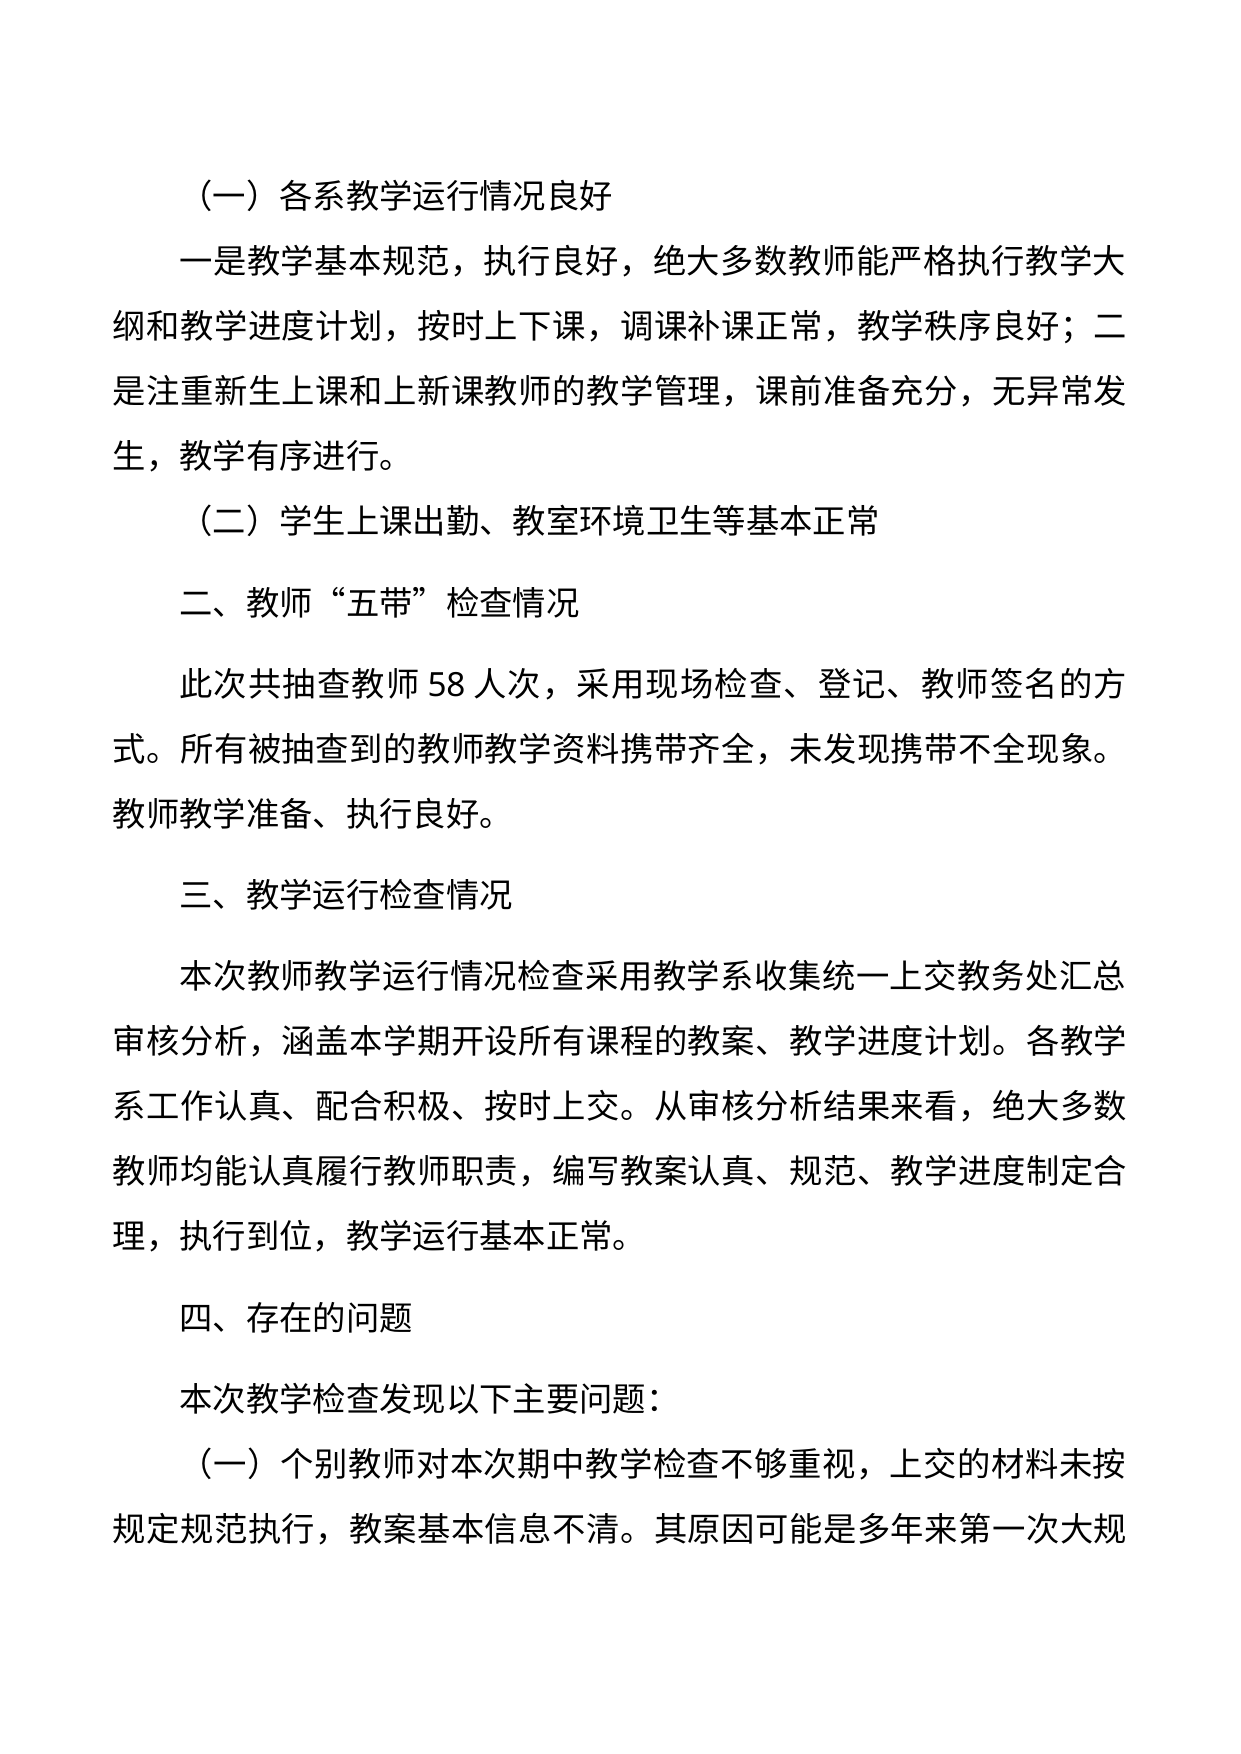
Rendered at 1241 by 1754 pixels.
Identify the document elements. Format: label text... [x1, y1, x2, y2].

text 此次共抽查教师58人次，采用现场检查、登记、教师签名的方式。所有被抽查到的教师教学资料携带齐全，未发现携带不全现象。教师教学准备、执行良好。 [112, 649, 1128, 844]
text 一是教学基本规范，执行良好，绝大多数教师能严格执行教学大纲和教学进度计划，按时上下课，调课补课正常，教学秩序良好；二是注重新生上课和上新课教师的教学管理，课前准备充分，无异常发生，教学有序进行。 [112, 227, 1128, 487]
text 本次教学检查发现以下主要问题： [112, 1364, 1128, 1429]
text 本次教师教学运行情况检查采用教学系收集统一上交教务处汇总审核分析，涵盖本学期开设所有课程的教案、教学进度计划。各教学系工作认真、配合积极、按时上交。从审核分析结果来看，绝大多数教师均能认真履行教师职责，编写教案认真、规范、教学进度制定合理，执行到位，教学运行基本正常。 [112, 942, 1128, 1267]
text 二、教师“五带”检查情况 [112, 568, 1128, 633]
text （二）学生上课出勤、教室环境卫生等基本正常 [112, 487, 1128, 552]
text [112, 1429, 1128, 1559]
text 三、教学运行检查情况 [112, 861, 1128, 926]
text 四、存在的问题 [112, 1283, 1128, 1348]
text （一）各系教学运行情况良好 [112, 162, 1128, 227]
